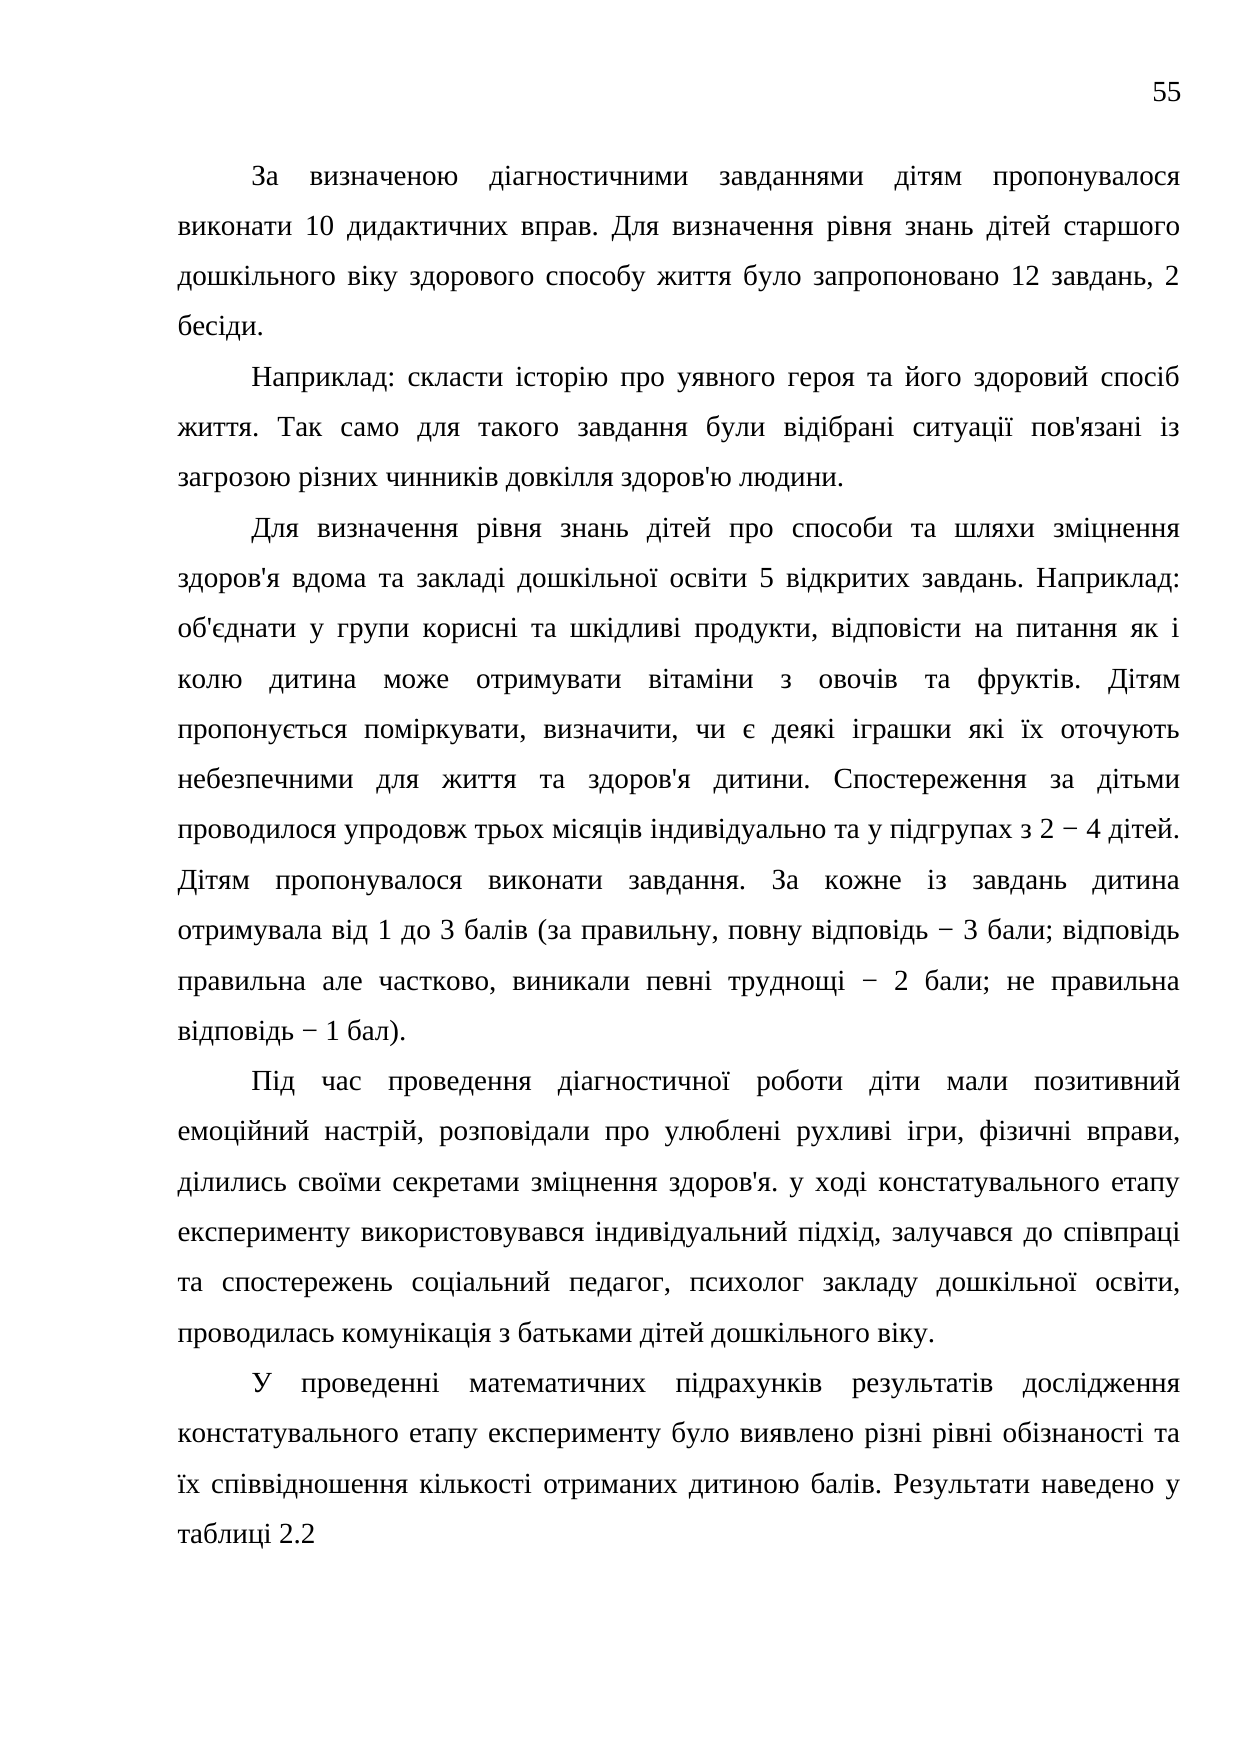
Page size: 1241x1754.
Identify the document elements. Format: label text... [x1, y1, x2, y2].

text Наприклад: скласти історію про уявного героя та його здоровий спосіб життя. Так само для такого завдання були відібрані ситуації пов'язані із загрозою різних чинників довкілля здоров'ю людини. [177, 359, 1181, 493]
text Під час проведення діагностичної роботи діти мали позитивний емоційний настрій, розповідали про улюблені рухливі ігри, фізичні вправи, ділились своїми секретами зміцнення здоров'я. у ході констатувального етапу експерименту використовувався індивідуальний підхід, залучався до співпраці та спостережень соціальний педагог, психолог закладу дошкільної освіти, проводилась комунікація з батьками дітей дошкільного віку. [177, 1063, 1181, 1348]
text За визначеною діагностичними завданнями дітям пропонувалося виконати 10 дидактичних вправ. Для визначення рівня знань дітей старшого дошкільного віку здорового способу життя було запропоновано 12 завдань, 2 бесіди. [177, 158, 1181, 342]
text Для визначення рівня знань дітей про способи та шляхи зміцнення здоров'я вдома та закладі дошкільної освіти 5 відкритих завдань. Наприклад: об'єднати у групи корисні та шкідливі продукти, відповісти на питання як і колю дитина може отримувати вітаміни з овочів та фруктів. Дітям пропонується поміркувати, визначити, чи є деякі іграшки які їх оточують небезпечними для життя та здоров'я дитини. Спостереження за дітьми проводилося упродовж трьох місяців індивідуально та у підгрупах з 2 − 4 дітей. Дітям пропонувалося виконати завдання. За кожне із завдань дитина отримувала від 1 до 3 балів (за правильну, повну відповідь − 3 бали; відповідь правильна але частково, виникали певні труднощі − 2 бали; не правильна відповідь − 1 бал). [177, 510, 1181, 1046]
text У проведенні математичних підрахунків результатів дослідження констатувального етапу експерименту було виявлено різні рівні обізнаності та їх співвідношення кількості отриманих дитиною балів. Результати наведено у таблиці 2.2 [177, 1365, 1181, 1549]
